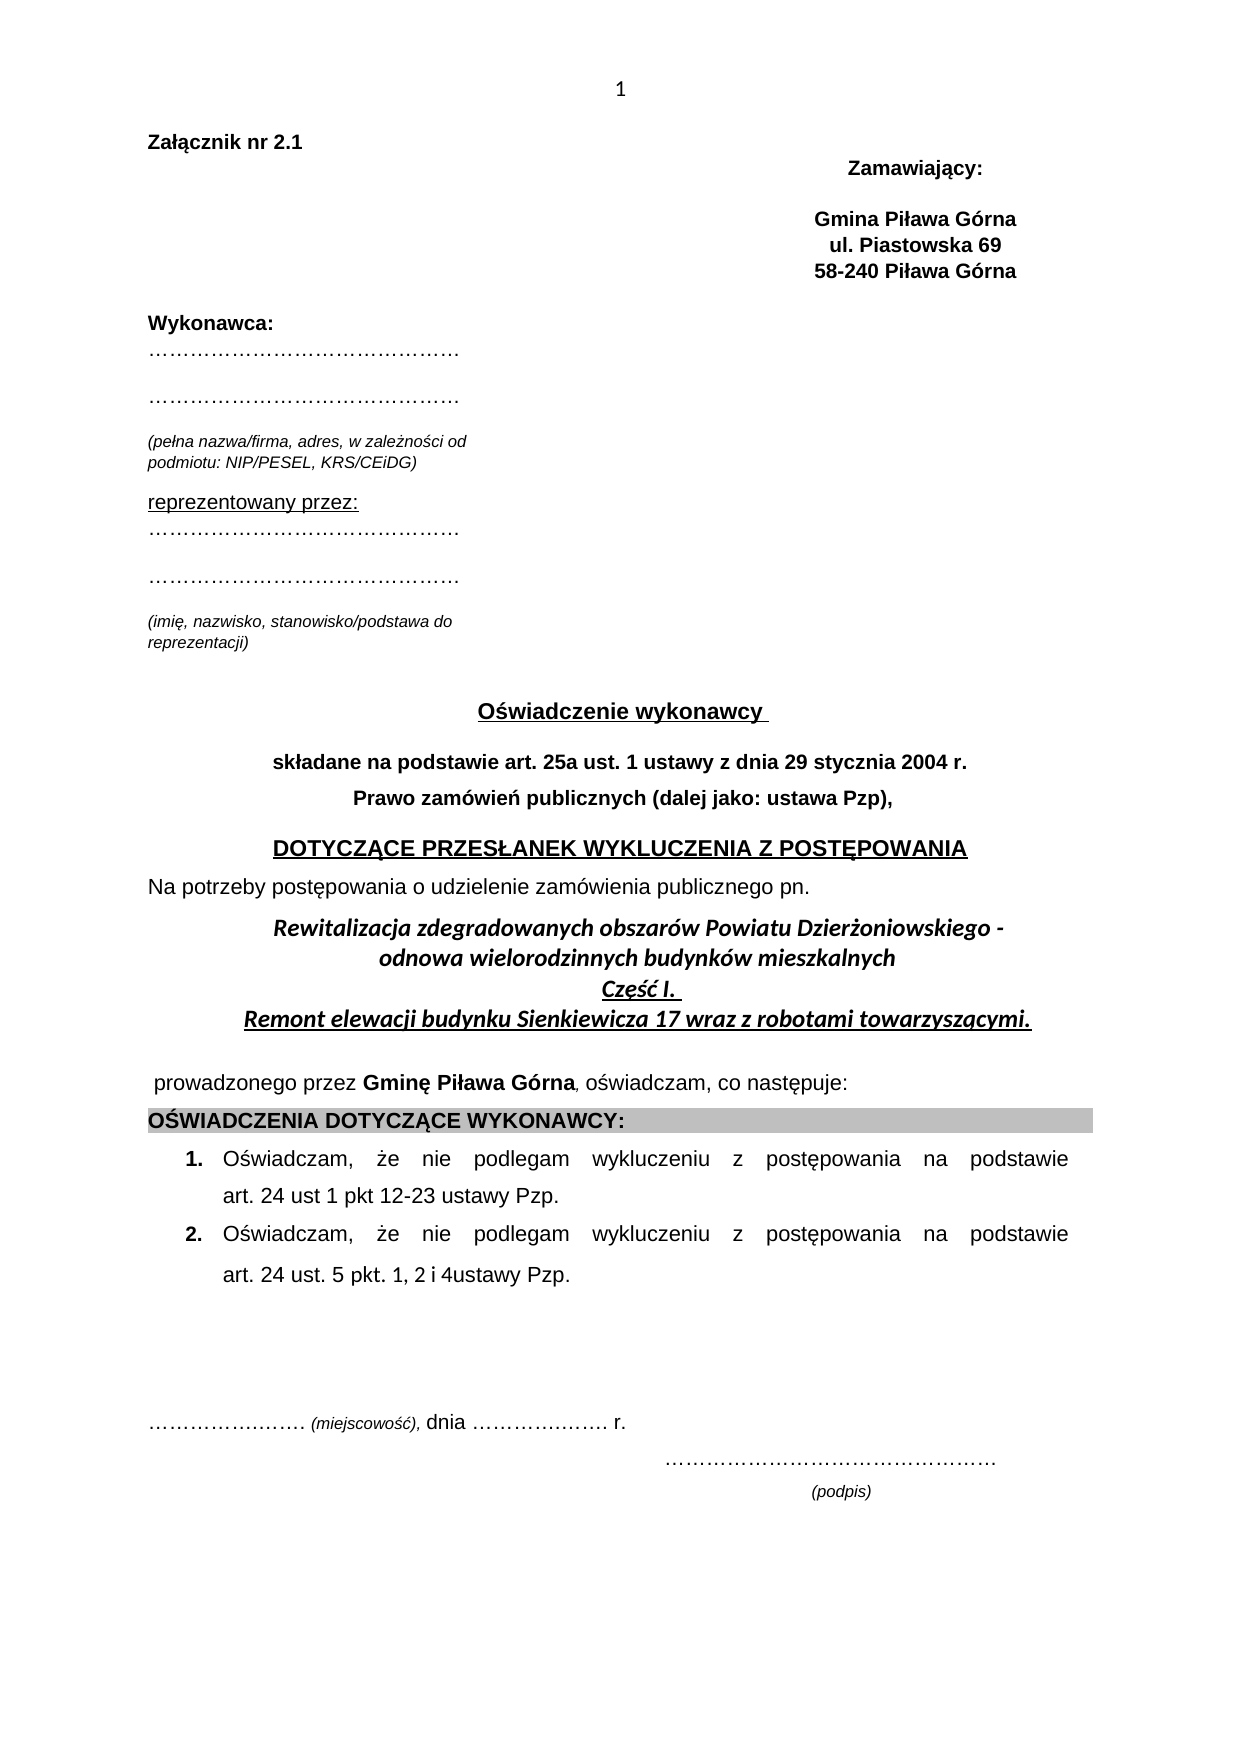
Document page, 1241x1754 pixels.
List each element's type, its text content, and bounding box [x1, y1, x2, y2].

text (podpis) [738, 1482, 1093, 1501]
text Gmina Piława Górna [738, 207, 1093, 231]
text reprezentowany przez: [148, 490, 1093, 514]
text …………….……. (miejscowość), dnia ………….……. r. [148, 1410, 1093, 1434]
text Oświadczenie wykonawcy [148, 698, 1093, 724]
text (pełna nazwa/firma, adres, w zależności od podmiotu: NIP/PESEL, KRS/CEiDG) [148, 432, 472, 472]
text Wykonawca: [148, 311, 1093, 334]
text ………………………………………… [148, 1446, 1093, 1470]
text OŚWIADCZENIA DOTYCZĄCE WYKONAWCY: [148, 1108, 1093, 1133]
text ……………………………………………………………………………… [148, 336, 472, 408]
text składane na podstawie art. 25a ust. 1 ustawy z dnia 29 stycznia 2004 r. [148, 750, 1093, 774]
text prowadzonego przez Gminę Piława Górna, oświadczam, co następuje: [148, 1070, 1093, 1095]
text Rewitalizacja zdegradowanych obszarów Powiatu Dzierżoniowskiego - [185, 912, 1093, 942]
text Remont elewacji budynku Sienkiewicza 17 wraz z robotami towarzyszącymi. [185, 1003, 1093, 1034]
list Oświadczam, że nie podlegam wykluczeniu z postępowania na podstawie art. 24 ust. 5 pkt. 1, 2 i 4ustawy Pzp. [185, 1221, 1093, 1288]
text Zamawiający: [738, 156, 1093, 179]
text 58-240 Piława Górna [738, 259, 1093, 283]
text (imię, nazwisko, stanowisko/podstawa do reprezentacji) [148, 612, 472, 652]
text odnowa wielorodzinnych budynków mieszkalnych [185, 942, 1093, 973]
text Część I. [185, 973, 1093, 1003]
text Załącznik nr 2.1 [147, 130, 1093, 154]
list Oświadczam, że nie podlegam wykluczeniu z postępowania na podstawie art. 24 ust 1 pkt 12-23 ustawy Pzp. [185, 1146, 1093, 1208]
text ul. Piastowska 69 [738, 233, 1093, 257]
text Na potrzeby postępowania o udzielenie zamówienia publicznego pn. [148, 874, 1093, 899]
text DOTYCZĄCE PRZESŁANEK WYKLUCZENIA Z POSTĘPOWANIA [148, 834, 1093, 861]
text Prawo zamówień publicznych (dalej jako: ustawa Pzp), [148, 786, 1093, 810]
text ……………………………………………………………………………… [148, 516, 472, 588]
